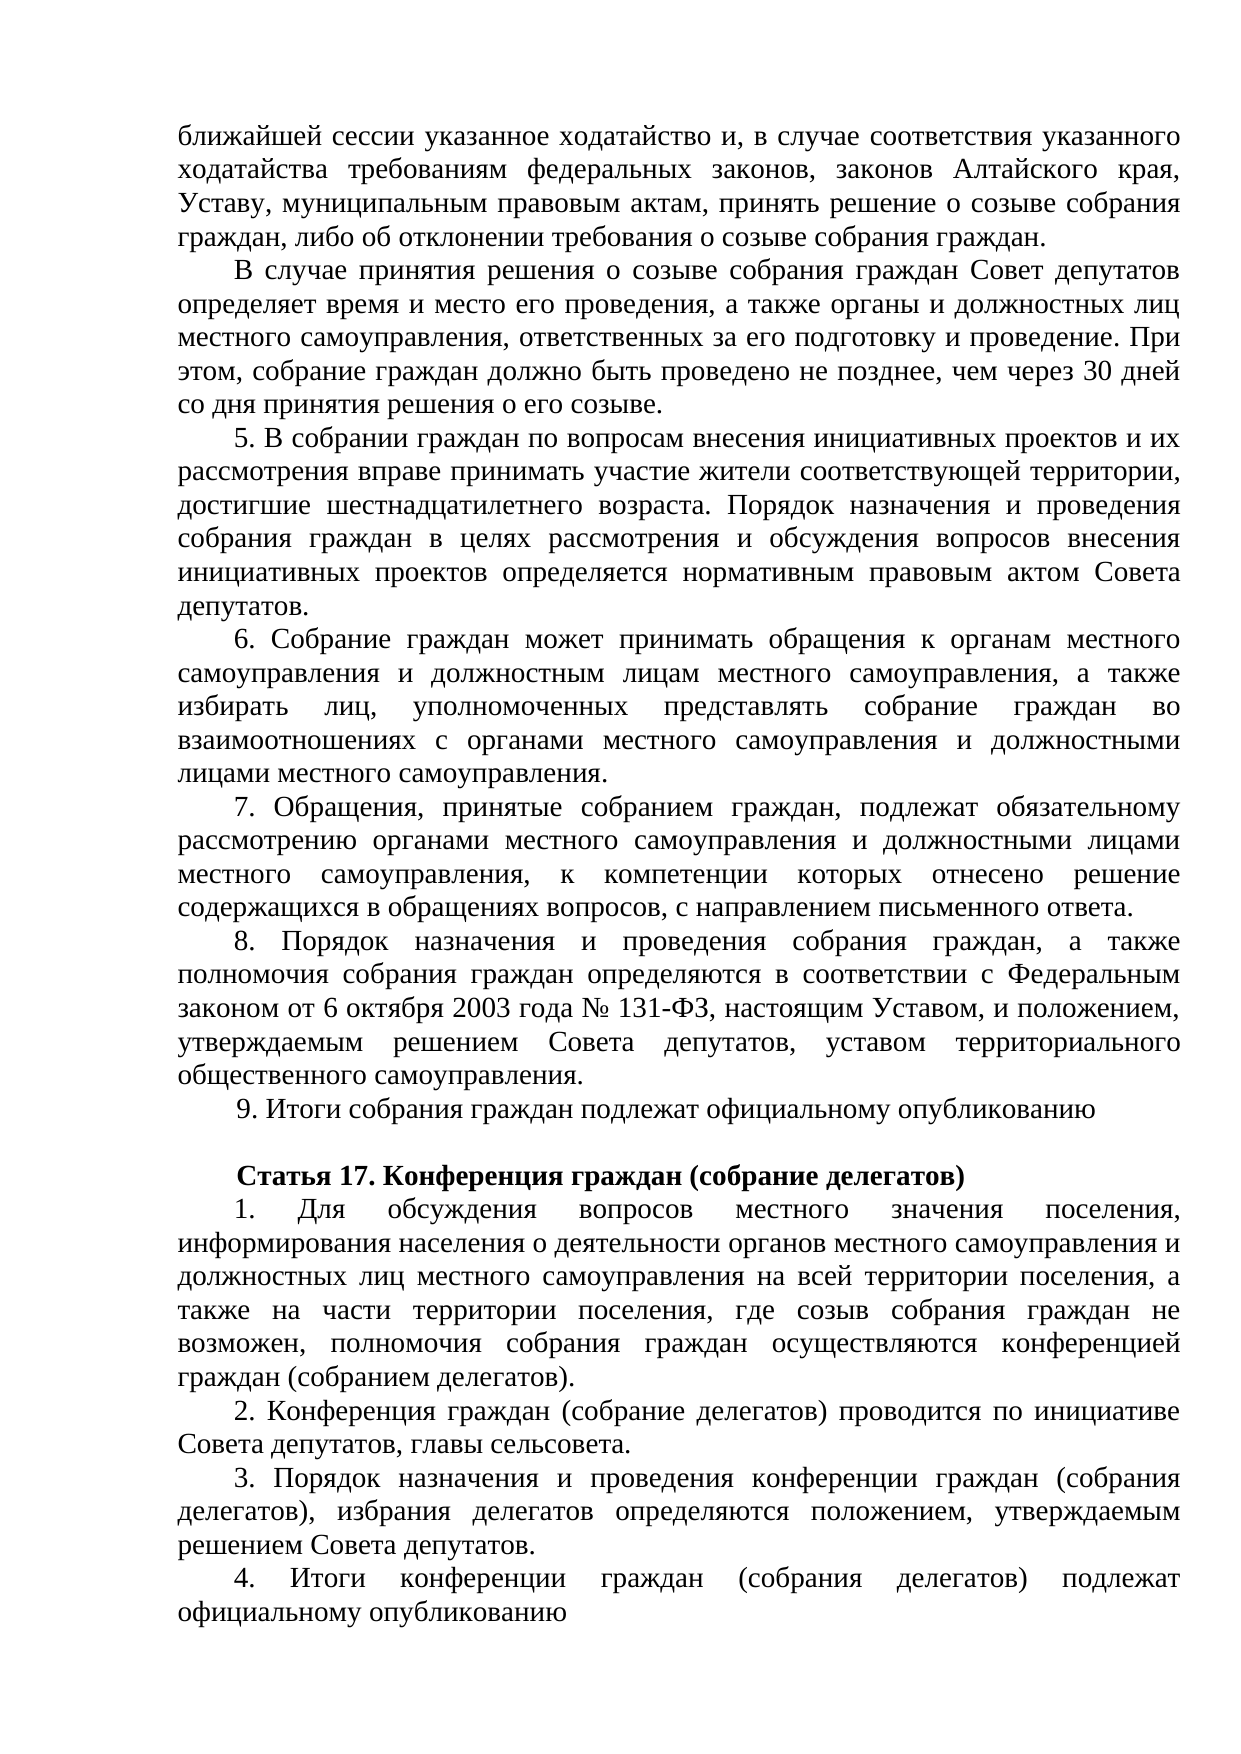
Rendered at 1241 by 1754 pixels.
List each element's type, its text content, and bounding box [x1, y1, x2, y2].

text 4. Итоги конференции граждан (собрания делегатов) подлежат официальному опубликованию [177, 1560, 1181, 1627]
text 2. Конференция граждан (собрание делегатов) проводится по инициативе Совета депутатов, главы сельсовета. [177, 1393, 1181, 1460]
text 6. Собрание граждан может принимать обращения к органам местного самоуправления и должностным лицам местного самоуправления, а также избирать лиц, уполномоченных представлять собрание граждан во взаимоотношениях с органами местного самоуправления и должностными лицами местного самоуправления. [177, 621, 1181, 789]
text 3. Порядок назначения и проведения конференции граждан (собрания делегатов), избрания делегатов определяются положением, утверждаемым решением Совета депутатов. [177, 1460, 1181, 1560]
text 7. Обращения, принятые собранием граждан, подлежат обязательному рассмотрению органами местного самоуправления и должностными лицами местного самоуправления, к компетенции которых отнесено решение содержащихся в обращениях вопросов, с направлением письменного ответа. [177, 789, 1181, 923]
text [177, 118, 1181, 252]
text 1. Для обсуждения вопросов местного значения поселения, информирования населения о деятельности органов местного самоуправления и должностных лиц местного самоуправления на всей территории поселения, а также на части территории поселения, где созыв собрания граждан не возможен, полномочия собрания граждан осуществляются конференцией граждан (собранием делегатов). [177, 1191, 1181, 1393]
text В случае принятия решения о созыве собрания граждан Совет депутатов определяет время и место его проведения, а также органы и должностных лиц местного самоуправления, ответственных за его подготовку и проведение. При этом, собрание граждан должно быть проведено не позднее, чем через 30 дней со дня принятия решения о его созыве. [177, 252, 1181, 420]
text 5. В собрании граждан по вопросам внесения инициативных проектов и их рассмотрения вправе принимать участие жители соответствующей территории, достигшие шестнадцатилетнего возраста. Порядок назначения и проведения собрания граждан в целях рассмотрения и обсуждения вопросов внесения инициативных проектов определяется нормативным правовым актом Совета депутатов. [177, 420, 1181, 621]
subtitle Статья 17. Конференция граждан (собрание делегатов) [177, 1158, 1181, 1191]
text 9. Итоги собрания граждан подлежат официальному опубликованию [177, 1091, 1181, 1124]
text 8. Порядок назначения и проведения собрания граждан, а также полномочия собрания граждан определяются в соответствии с Федеральным законом от 6 октября 2003 года № 131-ФЗ, настоящим Уставом, и положением, утверждаемым решением Совета депутатов, уставом территориального общественного самоуправления. [177, 923, 1181, 1091]
